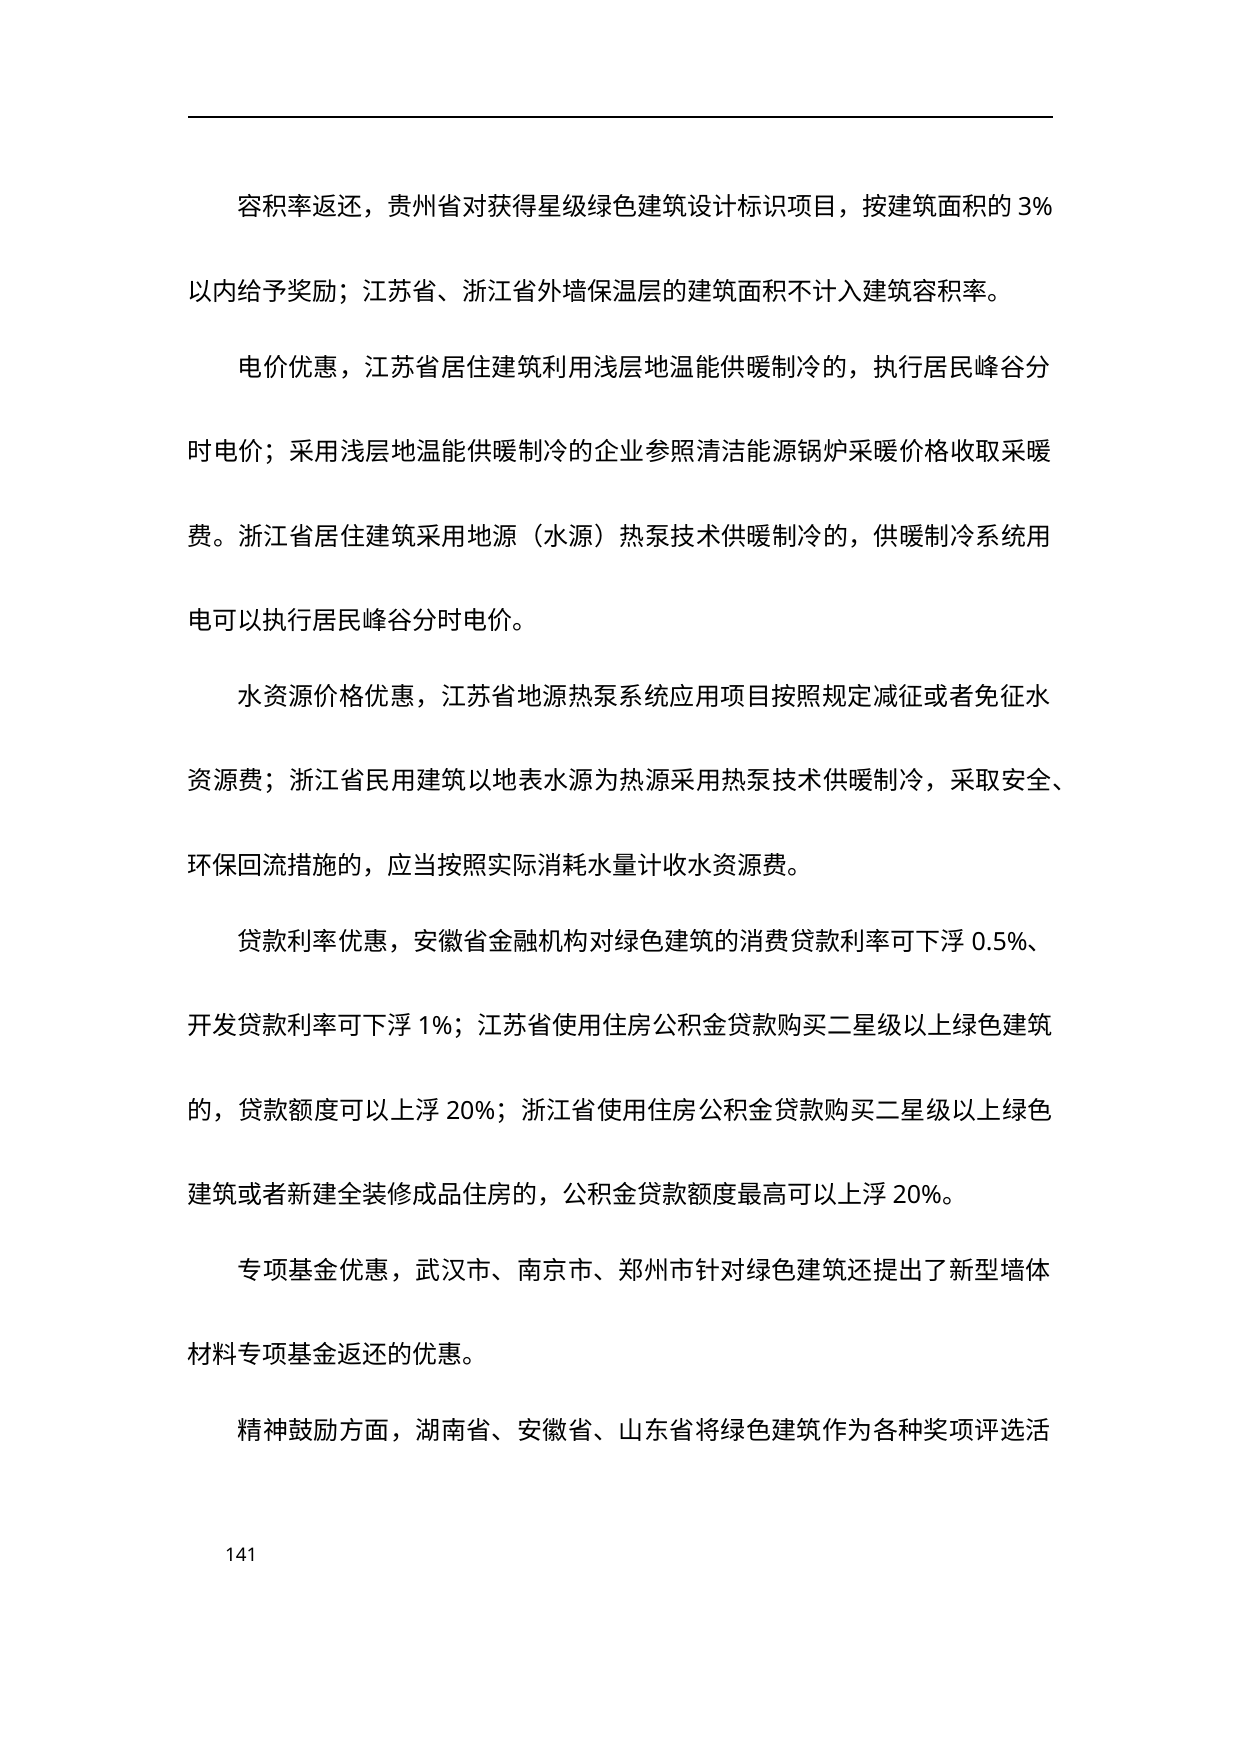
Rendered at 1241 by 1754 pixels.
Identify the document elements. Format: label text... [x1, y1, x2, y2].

text 电价优惠，江苏省居住建筑利用浅层地温能供暖制冷的，执行居民峰谷分时电价；采用浅层地温能供暖制冷的企业参照清洁能源锅炉采暖价格收取采暖费。浙江省居住建筑采用地源（水源）热泵技术供暖制冷的，供暖制冷系统用电可以执行居民峰谷分时电价。 [187, 333, 1053, 651]
text 专项基金优惠，武汉市、南京市、郑州市针对绿色建筑还提出了新型墙体材料专项基金返还的优惠。 [187, 1236, 1053, 1386]
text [187, 1396, 1053, 1461]
text 容积率返还，贵州省对获得星级绿色建筑设计标识项目，按建筑面积的3%以内给予奖励；江苏省、浙江省外墙保温层的建筑面积不计入建筑容积率。 [187, 172, 1053, 322]
text 水资源价格优惠，江苏省地源热泵系统应用项目按照规定减征或者免征水资源费；浙江省民用建筑以地表水源为热源采用热泵技术供暖制冷，采取安全、环保回流措施的，应当按照实际消耗水量计收水资源费。 [187, 662, 1053, 896]
text 贷款利率优惠，安徽省金融机构对绿色建筑的消费贷款利率可下浮0.5%、开发贷款利率可下浮1%；江苏省使用住房公积金贷款购买二星级以上绿色建筑的，贷款额度可以上浮20%；浙江省使用住房公积金贷款购买二星级以上绿色建筑或者新建全装修成品住房的，公积金贷款额度最高可以上浮20%。 [187, 907, 1053, 1225]
